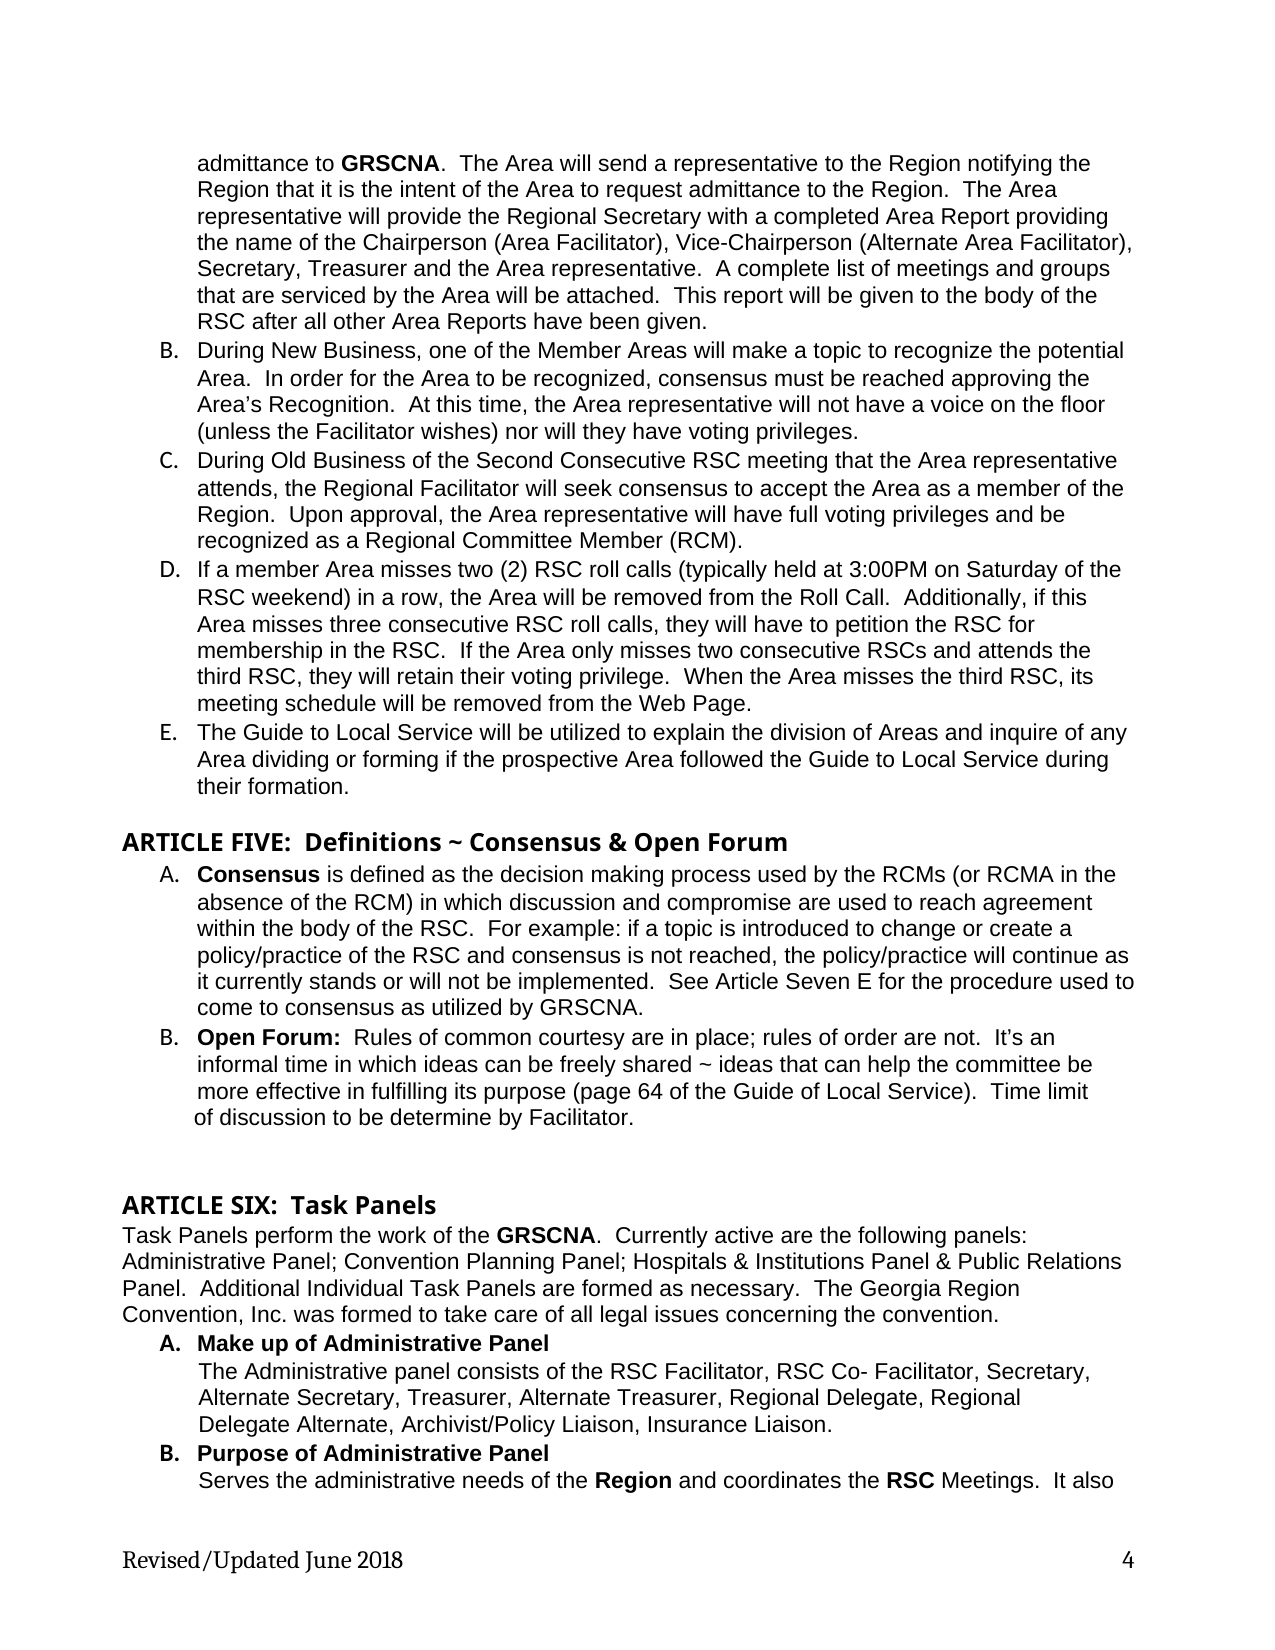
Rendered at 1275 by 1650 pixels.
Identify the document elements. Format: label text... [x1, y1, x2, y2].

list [159, 150, 1134, 334]
text Alternate Secretary, Treasurer, Alternate Treasurer, Regional Delegate, Regional [122, 1384, 1134, 1411]
text Serves the administrative needs of the Region and coordinates the RSC Meetings. It also [122, 1467, 1134, 1494]
text Task Panels perform the work of the GRSCNA. Currently active are the following panels: [122, 1222, 1134, 1248]
text Delegate Alternate, Archivist/Policy Liaison, Insurance Liaison. [122, 1411, 1134, 1437]
text ARTICLE SIX: Task Panels [122, 1188, 1134, 1222]
text ARTICLE FIVE: Definitions ~ Consensus & Open Forum [122, 824, 1134, 858]
list The Guide to Local Service will be utilized to explain the division of Areas and inquire of any Area dividing or forming if the prospective Area followed the Guide to Local Service during their formation. [159, 716, 1134, 799]
text Administrative Panel; Convention Planning Panel; Hospitals & Institutions Panel & Public Relations Panel. Additional Individual Task Panels are formed as necessary. The Georgia Region Convention, Inc. was formed to take care of all legal issues concerning the convention. [122, 1248, 1134, 1327]
list Consensus is defined as the decision making process used by the RCMs (or RCMA in the absence of the RCM) in which discussion and compromise are used to reach agreement within the body of the RSC. For example: if a topic is introduced to change or create a policy/practice of the RSC and consensus is not reached, the policy/practice will continue as it currently stands or will not be implemented. See Article Seven E for the procedure used to come to consensus as utilized by GRSCNA. [159, 858, 1134, 1021]
list Make up of Administrative Panel [159, 1327, 1134, 1358]
list If a member Area misses two (2) RSC roll calls (typically held at 3:00PM on Saturday of the RSC weekend) in a row, the Area will be removed from the Roll Call. Additionally, if this Area misses three consecutive RSC roll calls, they will have to petition the RSC for membership in the RSC. If the Area only misses two consecutive RSCs and attends the third RSC, they will retain their voting privilege. When the Area misses the third RSC, its meeting schedule will be removed from the Web Page. [159, 554, 1134, 716]
text The Administrative panel consists of the RSC Facilitator, RSC Co- Facilitator, Secretary, [122, 1358, 1134, 1384]
list During New Business, one of the Member Areas will make a topic to recognize the potential Area. In order for the Area to be recognized, consensus must be reached approving the Area’s Recognition. At this time, the Area representative will not have a voice on the floor (unless the Facilitator wishes) nor will they have voting privileges. [159, 334, 1134, 444]
list of discussion to be determine by Facilitator. [159, 1104, 1134, 1130]
list During Old Business of the Second Consecutive RSC meeting that the Area representative attends, the Regional Facilitator will seek consensus to accept the Area as a member of the Region. Upon approval, the Area representative will have full voting privileges and be recognized as a Regional Committee Member (RCM). [159, 444, 1134, 554]
list Open Forum: Rules of common courtesy are in place; rules of order are not. It’s an informal time in which ideas can be freely shared ~ ideas that can help the committee be more effective in fulfilling its purpose (page 64 of the Guide of Local Service). Time limit [159, 1021, 1134, 1104]
list Purpose of Administrative Panel [159, 1437, 1134, 1467]
